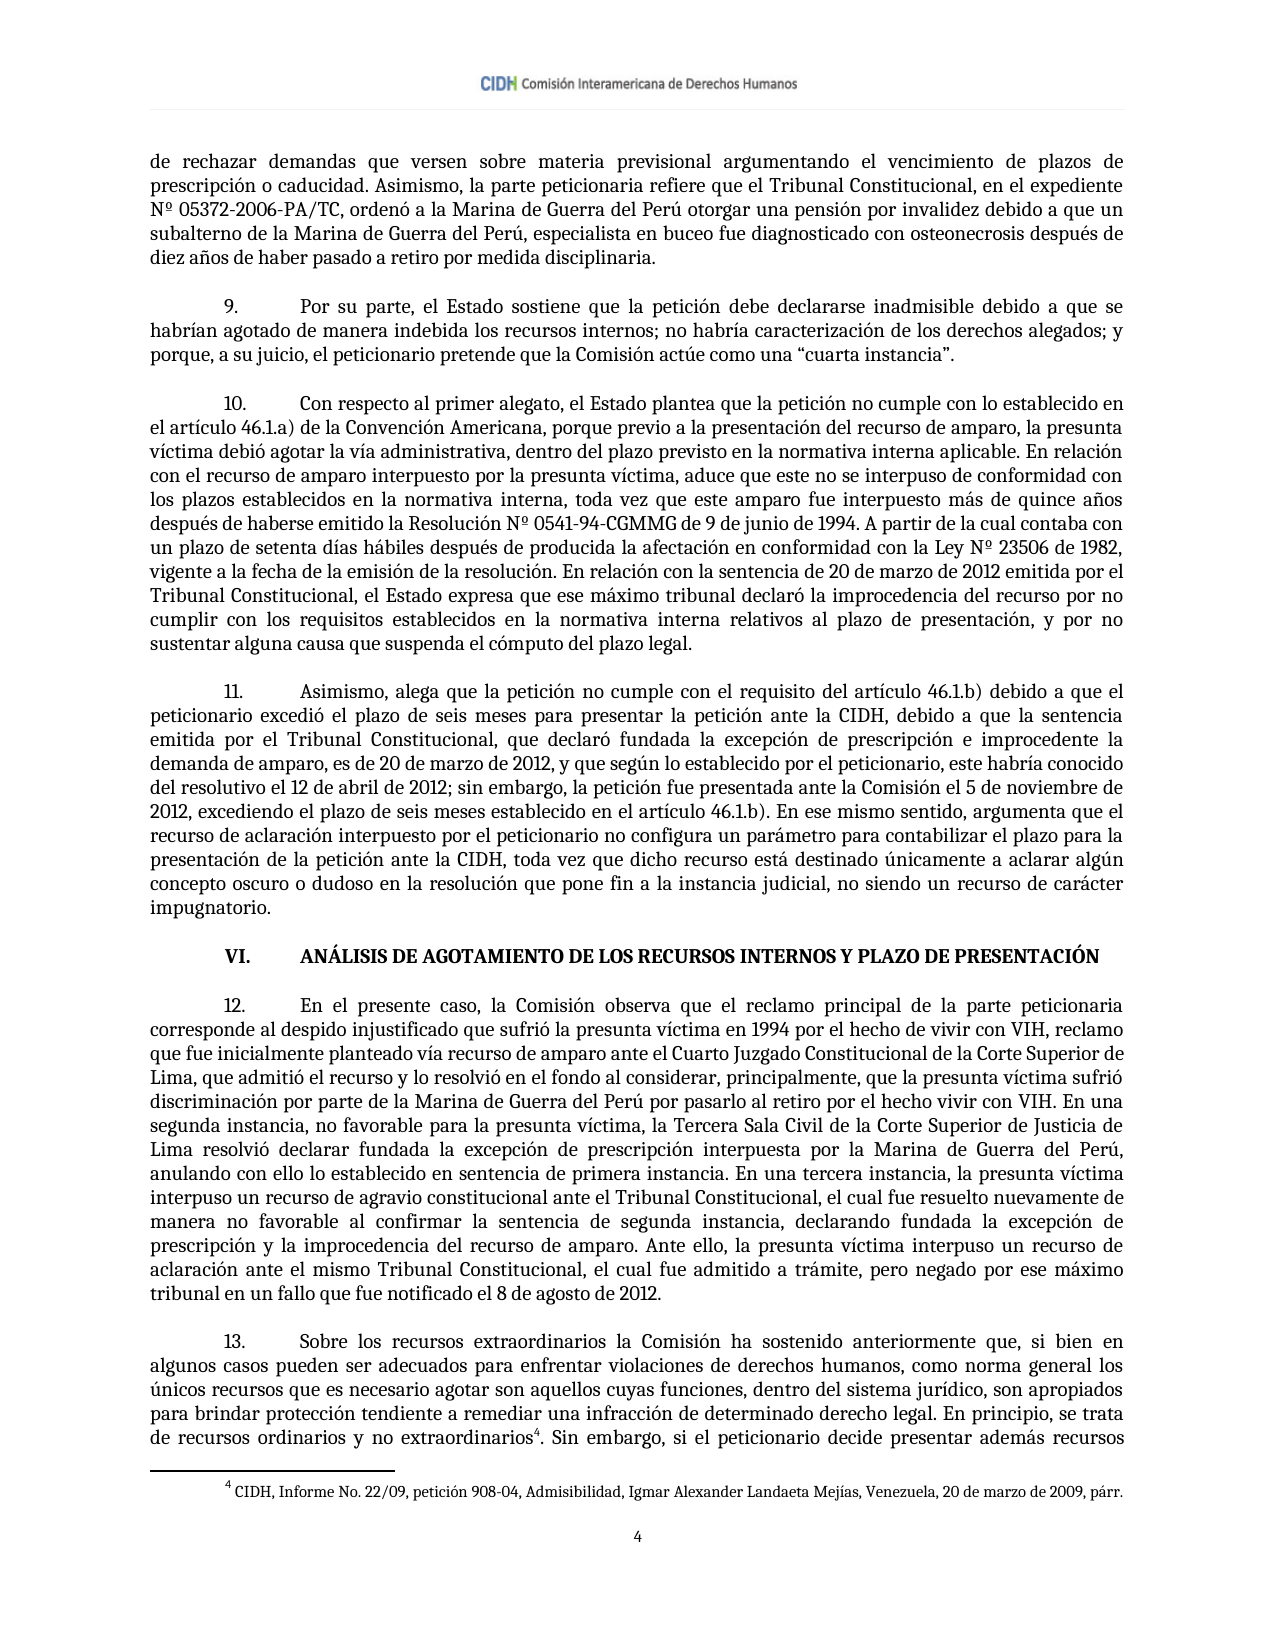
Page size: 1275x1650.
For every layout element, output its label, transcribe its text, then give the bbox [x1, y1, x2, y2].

list Con respecto al primer alegato, el Estado plantea que la petición no cumple con lo establecido en el artículo 46.1.a) de la Convención Americana, porque previo a la presentación del recurso de amparo, la presunta víctima debió agotar la vía administrativa, dentro del plazo previsto en la normativa interna aplicable. En relación con el recurso de amparo interpuesto por la presunta víctima, aduce que este no se interpuso de conformidad con los plazos establecidos en la normativa interna, toda vez que este amparo fue interpuesto más de quince años después de haberse emitido la Resolución Nº 0541-94-CGMMG de 9 de junio de 1994. A partir de la cual contaba con un plazo de setenta días hábiles después de producida la afectación en conformidad con la Ley Nº 23506 de 1982, vigente a la fecha de la emisión de la resolución. En relación con la sentencia de 20 de marzo de 2012 emitida por el Tribunal Constitucional, el Estado expresa que ese máximo tribunal declaró la improcedencia del recurso por no cumplir con los requisitos establecidos en la normativa interna relativos al plazo de presentación, y por no sustentar alguna causa que suspenda el cómputo del plazo legal. [150, 392, 1125, 655]
list Asimismo, alega que la petición no cumple con el requisito del artículo 46.1.b) debido a que el peticionario excedió el plazo de seis meses para presentar la petición ante la CIDH, debido a que la sentencia emitida por el Tribunal Constitucional, que declaró fundada la excepción de prescripción e improcedente la demanda de amparo, es de 20 de marzo de 2012, y que según lo establecido por el peticionario, este habría conocido del resolutivo el 12 de abril de 2012; sin embargo, la petición fue presentada ante la Comisión el 5 de noviembre de 2012, excediendo el plazo de seis meses establecido en el artículo 46.1.b). En ese mismo sentido, argumenta que el recurso de aclaración interpuesto por el peticionario no configura un parámetro para contabilizar el plazo para la presentación de la petición ante la CIDH, toda vez que dicho recurso está destinado únicamente a aclarar algún concepto oscuro o dudoso en la resolución que pone fin a la instancia judicial, no siendo un recurso de carácter impugnatorio. [150, 680, 1125, 920]
text VI. ANÁLISIS DE AGOTAMIENTO DE LOS RECURSOS INTERNOS Y PLAZO DE PRESENTACIÓN [150, 945, 1125, 969]
picture [475, 75, 800, 93]
list En el presente caso, la Comisión observa que el reclamo principal de la parte peticionaria corresponde al despido injustificado que sufrió la presunta víctima en 1994 por el hecho de vivir con VIH, reclamo que fue inicialmente planteado vía recurso de amparo ante el Cuarto Juzgado Constitucional de la Corte Superior de Lima, que admitió el recurso y lo resolvió en el fondo al considerar, principalmente, que la presunta víctima sufrió discriminación por parte de la Marina de Guerra del Perú por pasarlo al retiro por el hecho vivir con VIH. En una segunda instancia, no favorable para la presunta víctima, la Tercera Sala Civil de la Corte Superior de Justicia de Lima resolvió declarar fundada la excepción de prescripción interpuesta por la Marina de Guerra del Perú, anulando con ello lo establecido en sentencia de primera instancia. En una tercera instancia, la presunta víctima interpuso un recurso de agravio constitucional ante el Tribunal Constitucional, el cual fue resuelto nuevamente de manera no favorable al confirmar la sentencia de segunda instancia, declarando fundada la excepción de prescripción y la improcedencia del recurso de amparo. Ante ello, la presunta víctima interpuso un recurso de aclaración ante el mismo Tribunal Constitucional, el cual fue admitido a trámite, pero negado por ese máximo tribunal en un fallo que fue notificado el 8 de agosto de 2012. [150, 994, 1125, 1305]
list Por su parte, el Estado sostiene que la petición debe declararse inadmisible debido a que se habrían agotado de manera indebida los recursos internos; no habría caracterización de los derechos alegados; y porque, a su juicio, el peticionario pretende que la Comisión actúe como una “cuarta instancia”. [150, 295, 1125, 367]
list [150, 150, 1125, 270]
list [150, 1330, 1125, 1450]
